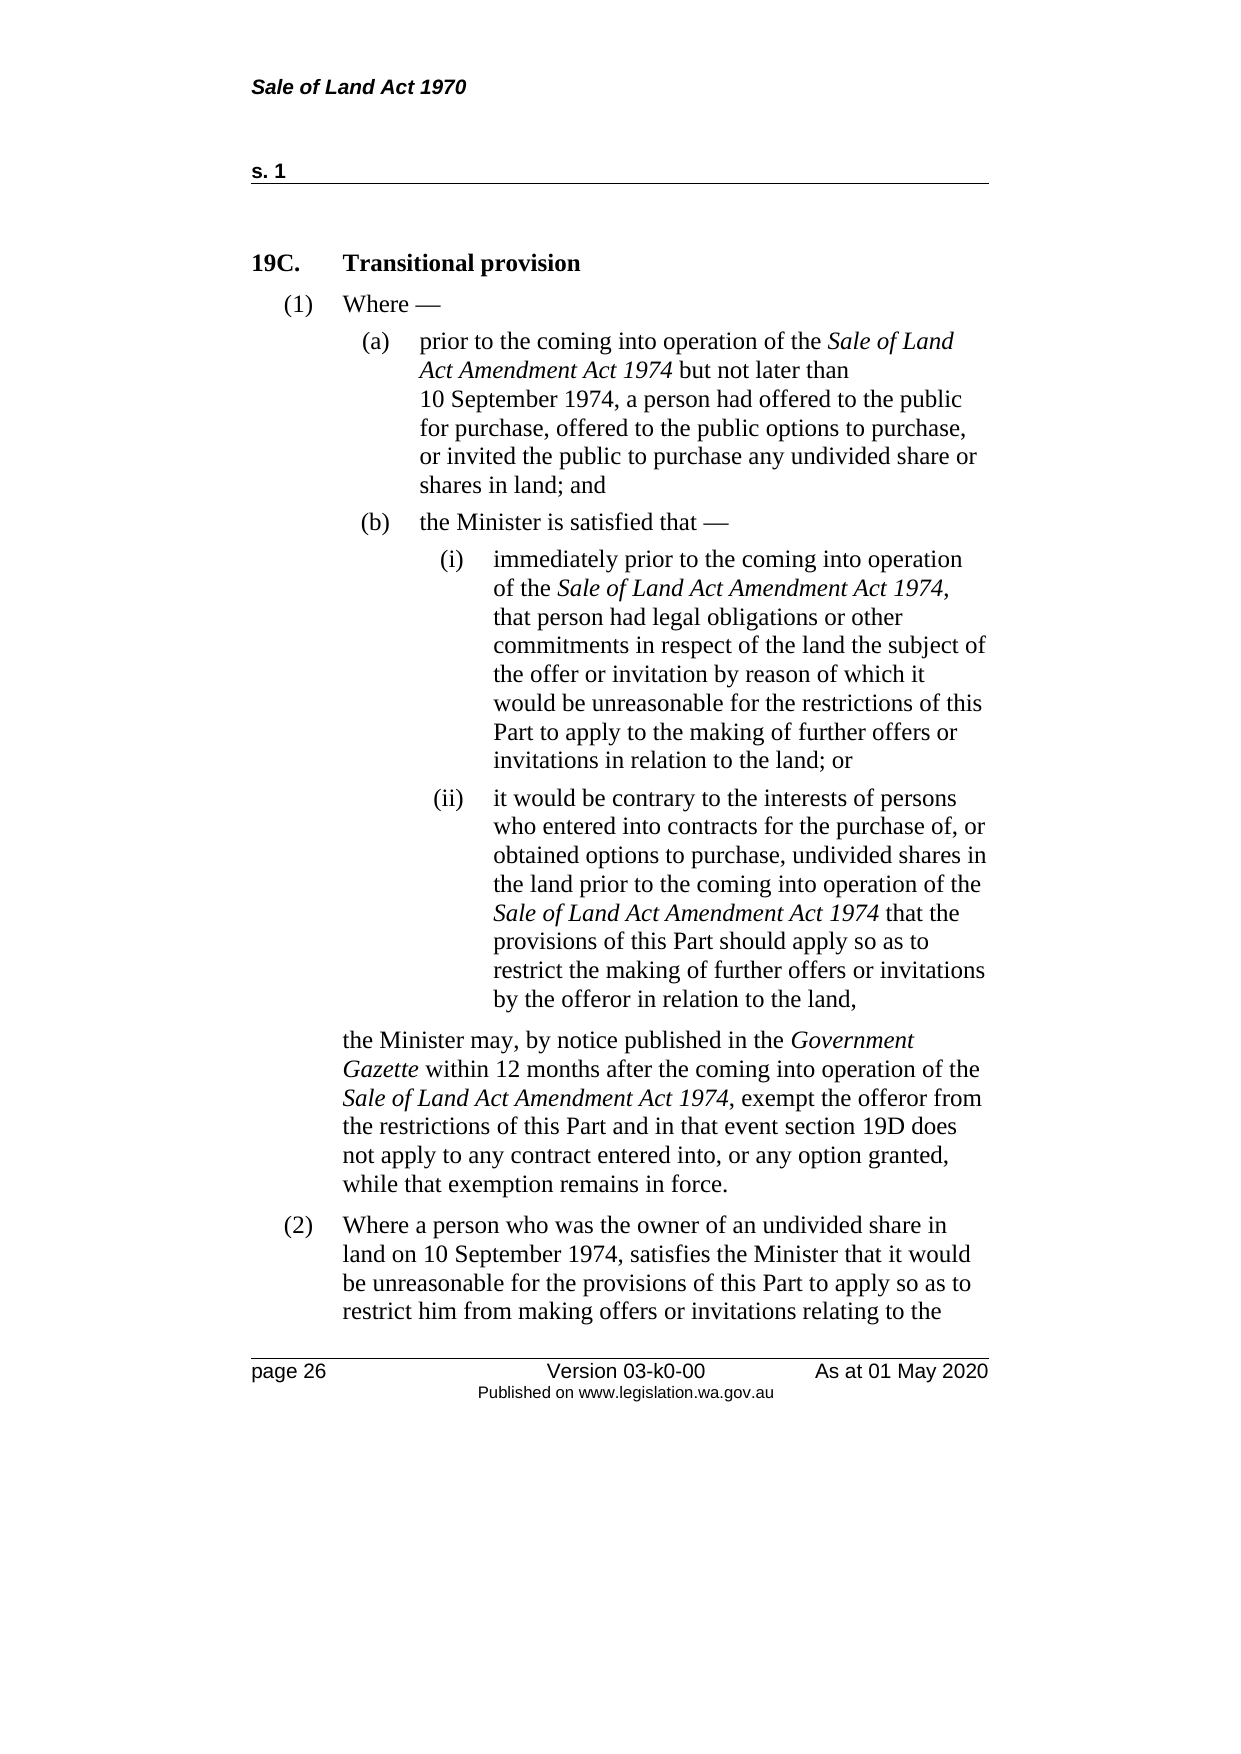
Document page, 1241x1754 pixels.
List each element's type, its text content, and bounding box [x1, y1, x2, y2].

text (a) prior to the coming into operation of the Sale of Land Act Amendment Act 1974 but not later than 10 September 1974, a person had offered to the public for purchase, offered to the public options to purchase, or invited the public to purchase any undivided share or shares in land; and [251, 326, 989, 499]
text (b) the Minister is satisfied that — [251, 507, 989, 536]
subtitle 19C. Transitional provision [251, 248, 989, 277]
text (i) immediately prior to the coming into operation of the Sale of Land Act Amendment Act 1974, that person had legal obligations or other commitments in respect of the land the subject of the offer or invitation by reason of which it would be unreasonable for the restrictions of this Part to apply to the making of further offers or invitations in relation to the land; or [251, 544, 989, 774]
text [251, 1210, 989, 1325]
text the Minister may, by notice published in the Government Gazette within 12 months after the coming into operation of the Sale of Land Act Amendment Act 1974, exempt the offeror from the restrictions of this Part and in that event section 19D does not apply to any contract entered into, or any option granted, while that exemption remains in force. [251, 1025, 989, 1198]
text (1) Where — [251, 289, 989, 318]
text (ii) it would be contrary to the interests of persons who entered into contracts for the purchase of, or obtained options to purchase, undivided shares in the land prior to the coming into operation of the Sale of Land Act Amendment Act 1974 that the provisions of this Part should apply so as to restrict the making of further offers or invitations by the offeror in relation to the land, [251, 783, 989, 1013]
